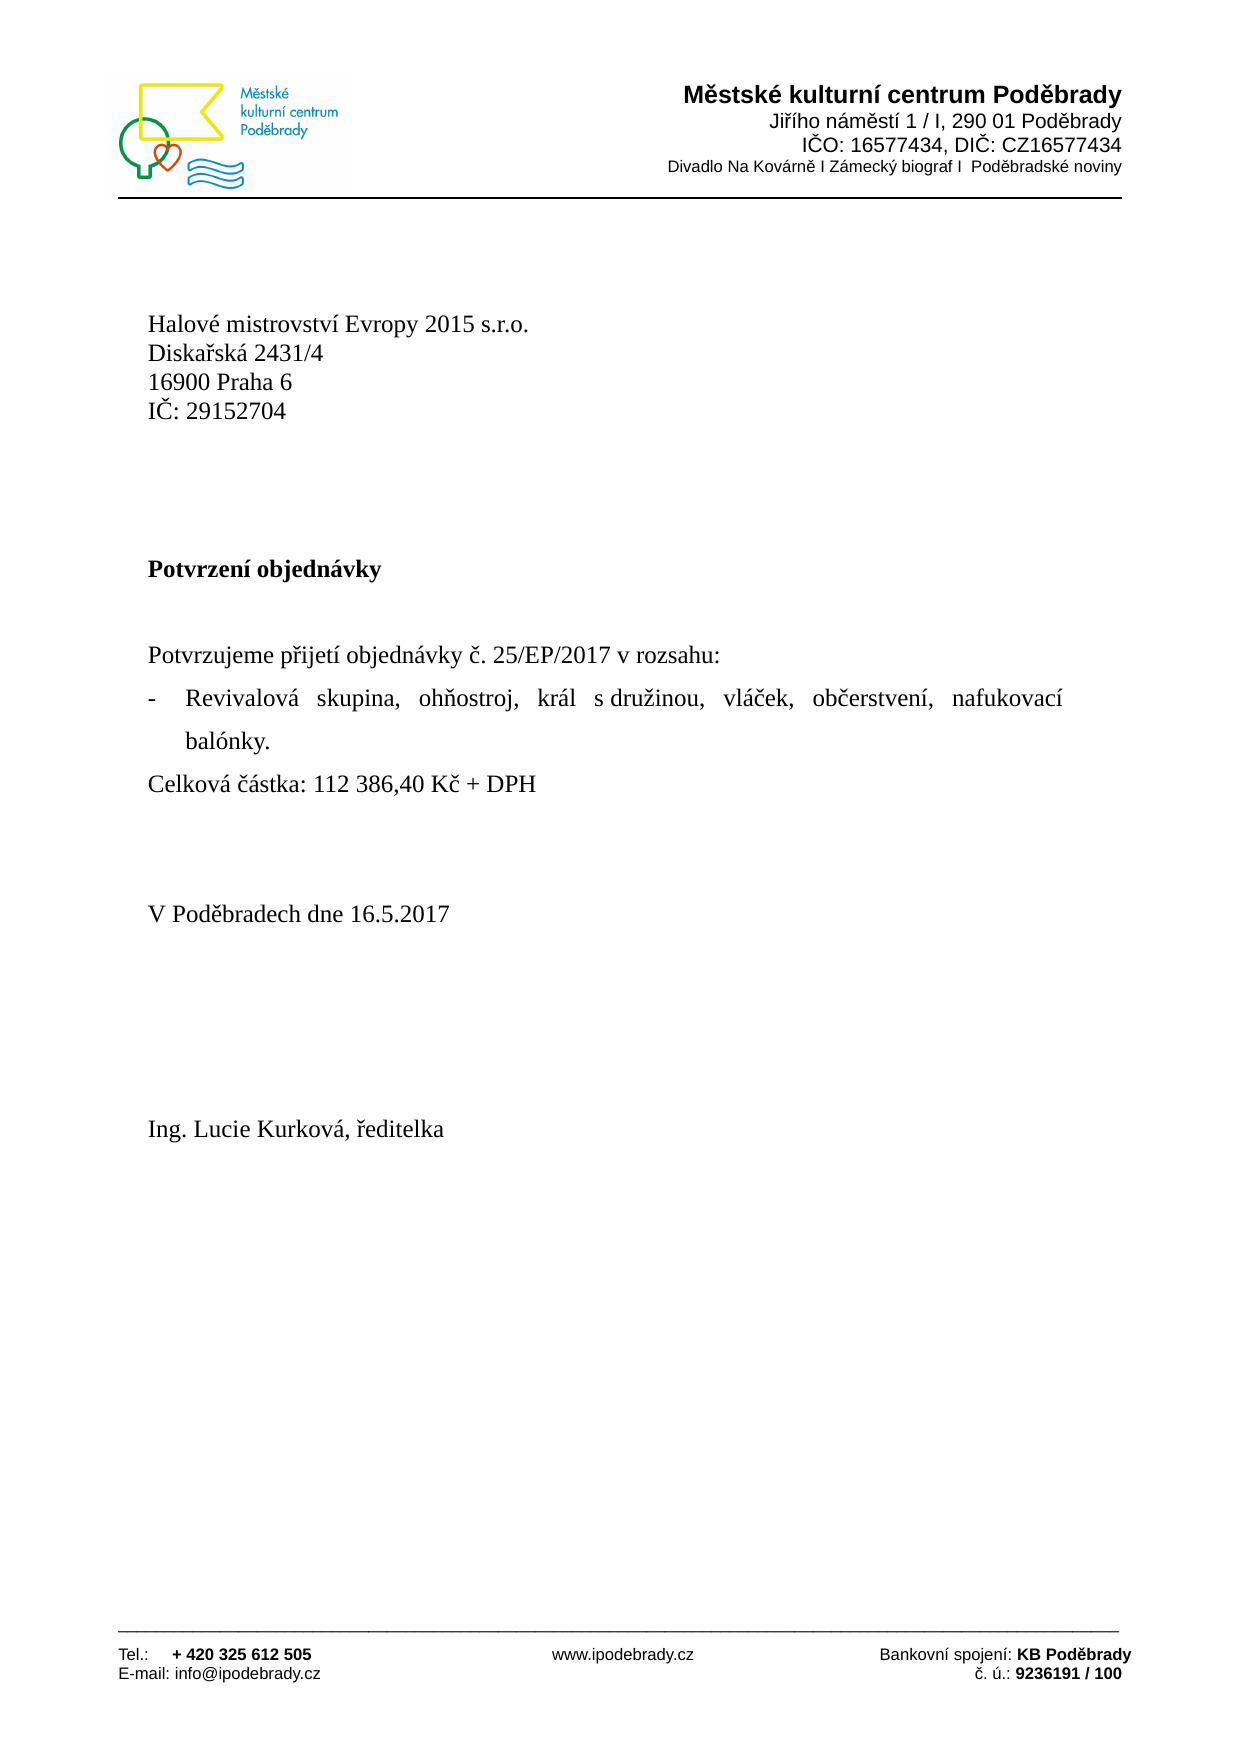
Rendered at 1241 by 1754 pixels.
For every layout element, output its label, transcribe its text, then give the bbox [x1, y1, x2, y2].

picture [108, 72, 348, 198]
text Potvrzení objednávky [118, 554, 1122, 583]
text IČ: 29152704 [118, 396, 1122, 424]
text 16900 Praha 6 [118, 367, 1122, 396]
list Revivalová skupina, ohňostroj, král s družinou, vláček, občerstvení, nafukovací balónky. [148, 683, 1063, 755]
text Potvrzujeme přijetí objednávky č. 25/EP/2017 v rozsahu: [148, 640, 1063, 669]
text V Poděbradech dne 16.5.2017 [148, 899, 1063, 928]
text Ing. Lucie Kurková, ředitelka [118, 1114, 1063, 1143]
text Celková částka: 112 386,40 Kč + DPH [148, 769, 1063, 798]
text Halové mistrovství Evropy 2015 s.r.o. [118, 309, 1122, 338]
text Diskařská 2431/4 [118, 338, 1122, 367]
